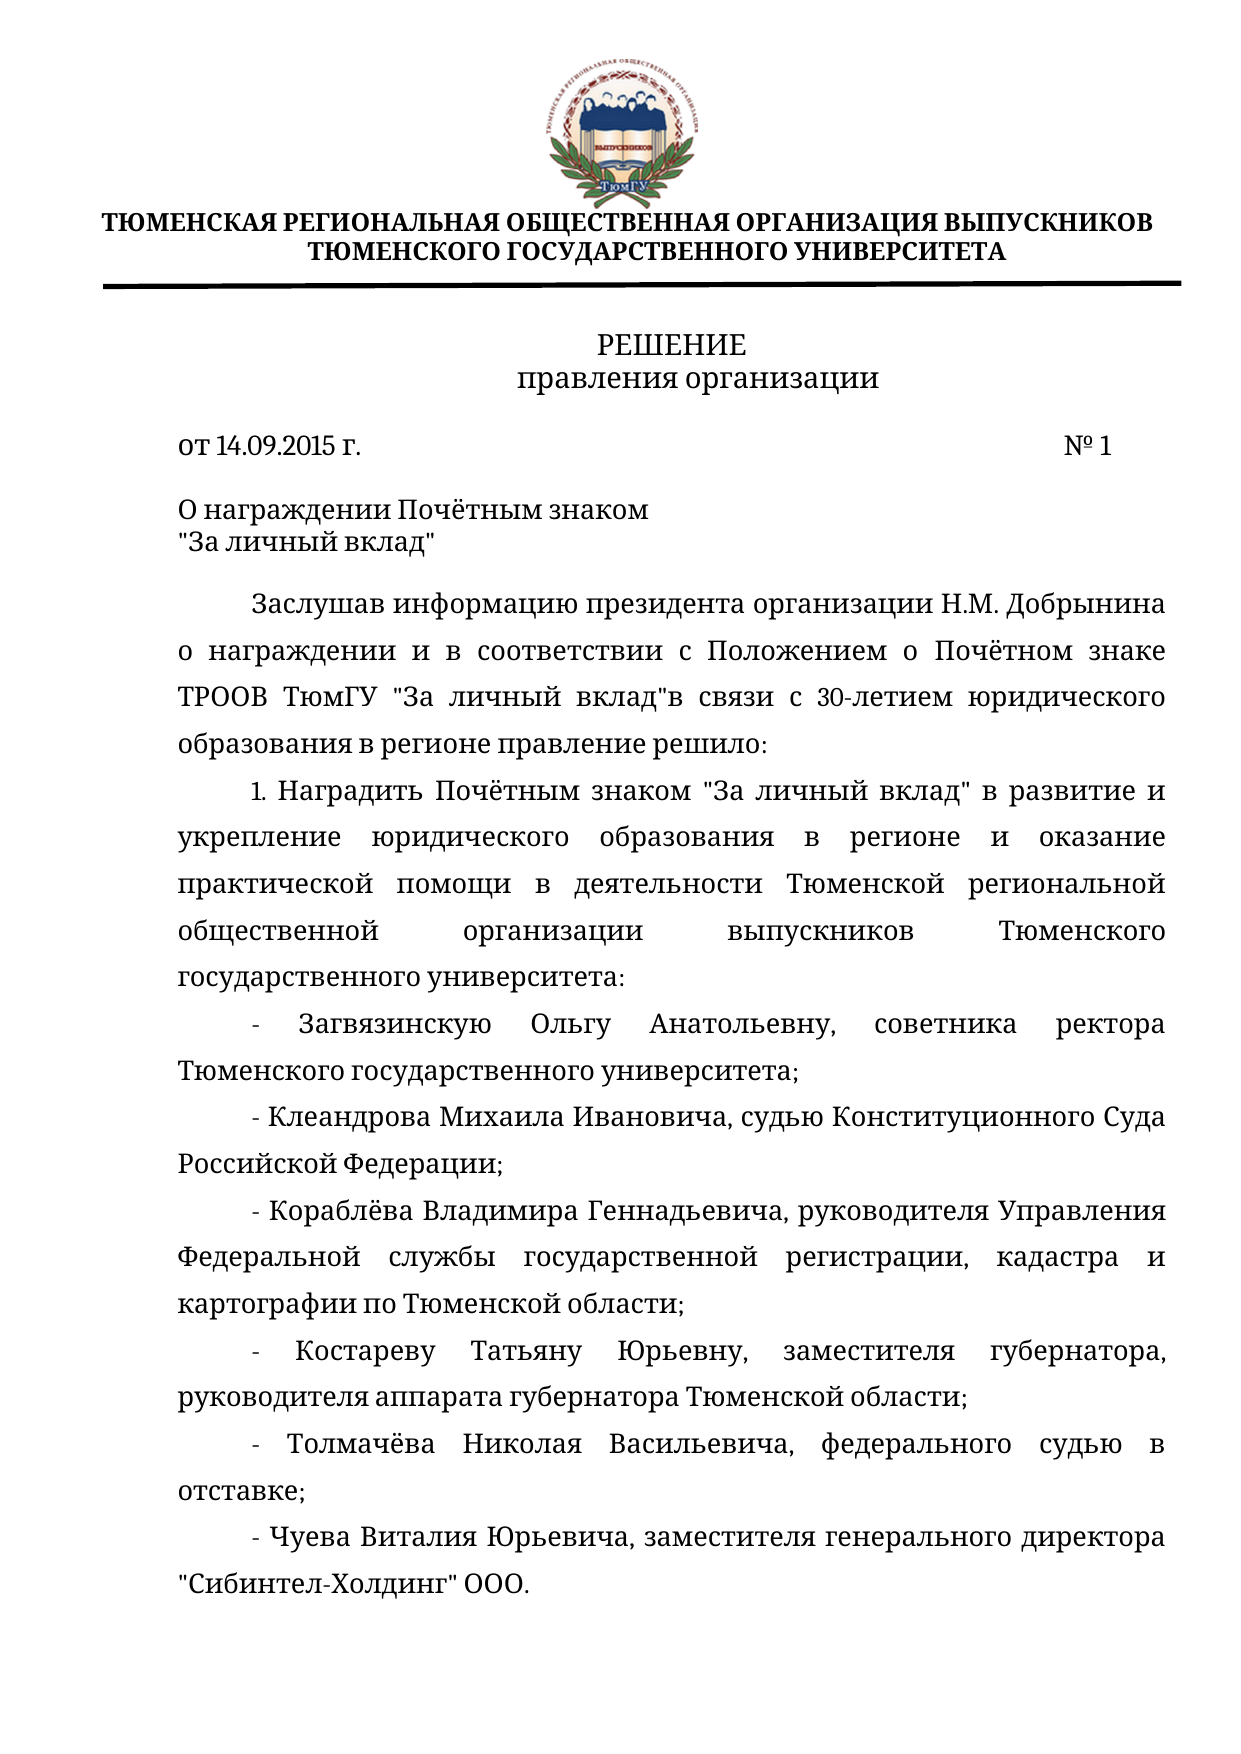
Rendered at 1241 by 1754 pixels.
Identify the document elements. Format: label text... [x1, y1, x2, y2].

text 1. Наградить Почётным знаком "За личный вклад" в развитие и укрепление юридического образования в регионе и оказание практической помощи в деятельности Тюменской региональной общественной организации выпускников Тюменского государственного университета: [177, 776, 1166, 993]
text - Кораблёва Владимира Геннадьевича, руководителя Управления Федеральной службы государственной регистрации, кадастра и картографии по Тюменской области; [177, 1196, 1166, 1320]
text ТЮМЕНСКАЯ РЕГИОНАЛЬНАЯ ОБЩЕСТВЕННАЯ ОРГАНИЗАЦИЯ ВЫПУСКНИКОВ [15, 209, 1166, 238]
text РЕШЕНИЕ [103, 329, 1166, 362]
text - Костареву Татьяну Юрьевну, заместителя губернатора, руководителя аппарата губернатора Тюменской области; [177, 1336, 1166, 1413]
text правления организации [517, 362, 1166, 396]
picture [546, 59, 698, 209]
text - Загвязинскую Ольгу Анатольевну, советника ректора Тюменского государственного университета; [177, 1009, 1166, 1087]
text от 14.09.2015 г. № 1 [177, 429, 1166, 463]
text О награждении Почётным знаком [177, 495, 1166, 527]
text Заслушав информацию президента организации Н.М. Добрынина о награждении и в соответствии с Положением о Почётном знаке ТРООВ ТюмГУ "За личный вклад"в связи с 30-летием юридического образования в регионе правление решило: [177, 589, 1166, 760]
text "За личный вклад" [177, 527, 1166, 558]
text - Чуева Виталия Юрьевича, заместителя генерального директора "Сибинтел-Холдинг" ООО. [177, 1522, 1166, 1600]
text - Толмачёва Николая Васильевича, федерального судью в отставке; [177, 1429, 1166, 1507]
text - Клеандрова Михаила Ивановича, судью Конституционного Суда Российской Федерации; [177, 1102, 1166, 1180]
text ТЮМЕНСКОГО ГОСУДАРСТВЕННОГО УНИВЕРСИТЕТА [74, 238, 1166, 267]
